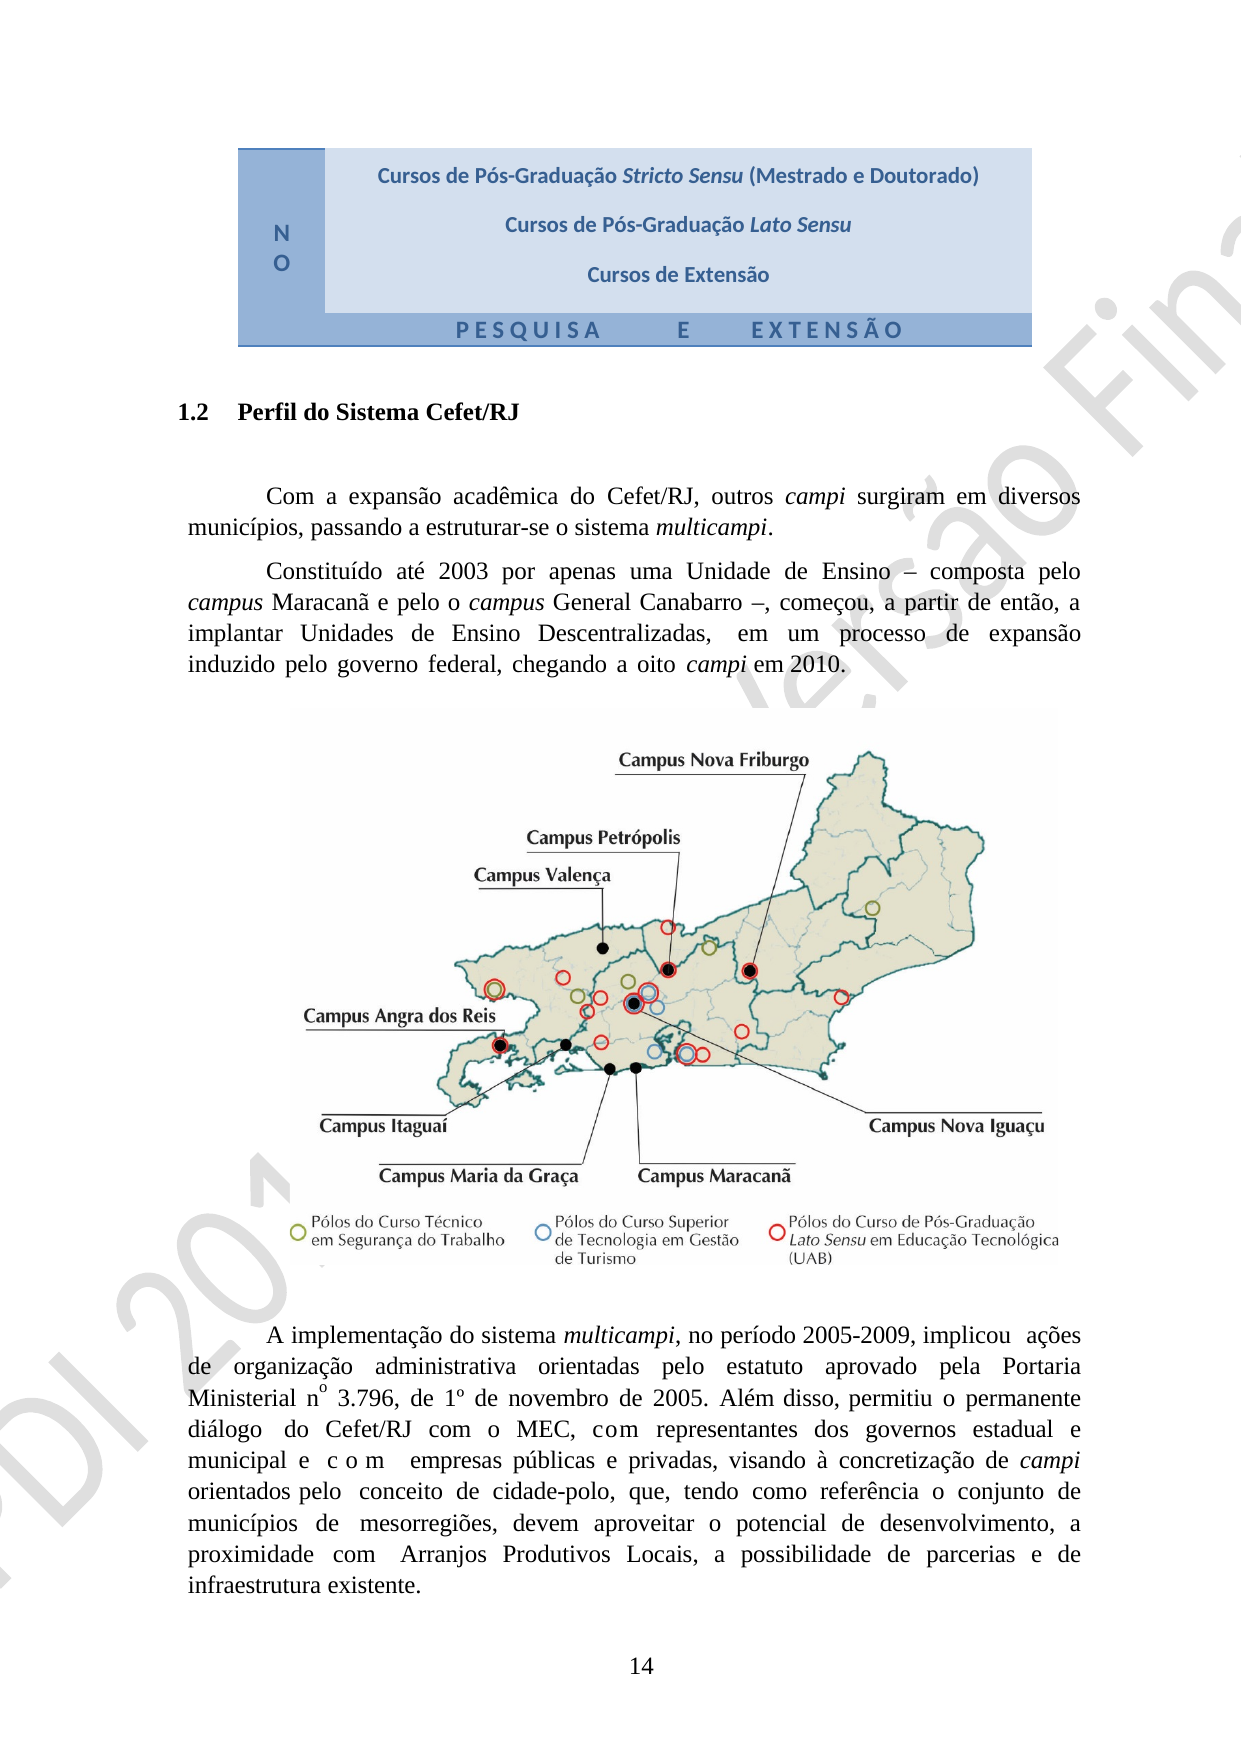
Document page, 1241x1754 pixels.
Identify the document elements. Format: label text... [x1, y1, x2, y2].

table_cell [325, 148, 1032, 313]
subtitle Perfil do Sistema Cefet/RJ [177, 397, 1093, 426]
table_cell E N S I N O [238, 150, 325, 345]
picture [289, 708, 1059, 1265]
text A implementação do sistema multicampi, no período 2005-2009, implicou ações de organização administrativa orientadas pelo estatuto aprovado pela Portaria Ministerial no 3.796, de 1º de novembro de 2005. Além disso, permitiu o permanente diálogo do Cefet/RJ com o MEC, com representantes dos governos estadual e municipal e com empresas públicas e privadas, visando à concretização de campi orientados pelo conceito de cidade-polo, que, tendo como referência o conjunto de municípios de mesorregiões, devem aproveitar o potencial de desenvolvimento, a proximidade com Arranjos Produtivos Locais, a possibilidade de parcerias e de infraestrutura existente. [188, 1318, 1081, 1600]
text Com a expansão acadêmica do Cefet/RJ, outros campi surgiram em diversos municípios, passando a estruturar-se o sistema multicampi. [188, 481, 1081, 541]
text Constituído até 2003 por apenas uma Unidade de Ensino – composta pelo campus Maracanã e pelo o campus General Canabarro –, começou, a partir de então, a implantar Unidades de Ensino Descentralizadas, em um processo de expansão induzido pelo governo federal, chegando a oito campi em 2010. [188, 556, 1081, 678]
table_cell P E S Q U I S A E E X T E N S Ã O [325, 313, 1032, 345]
